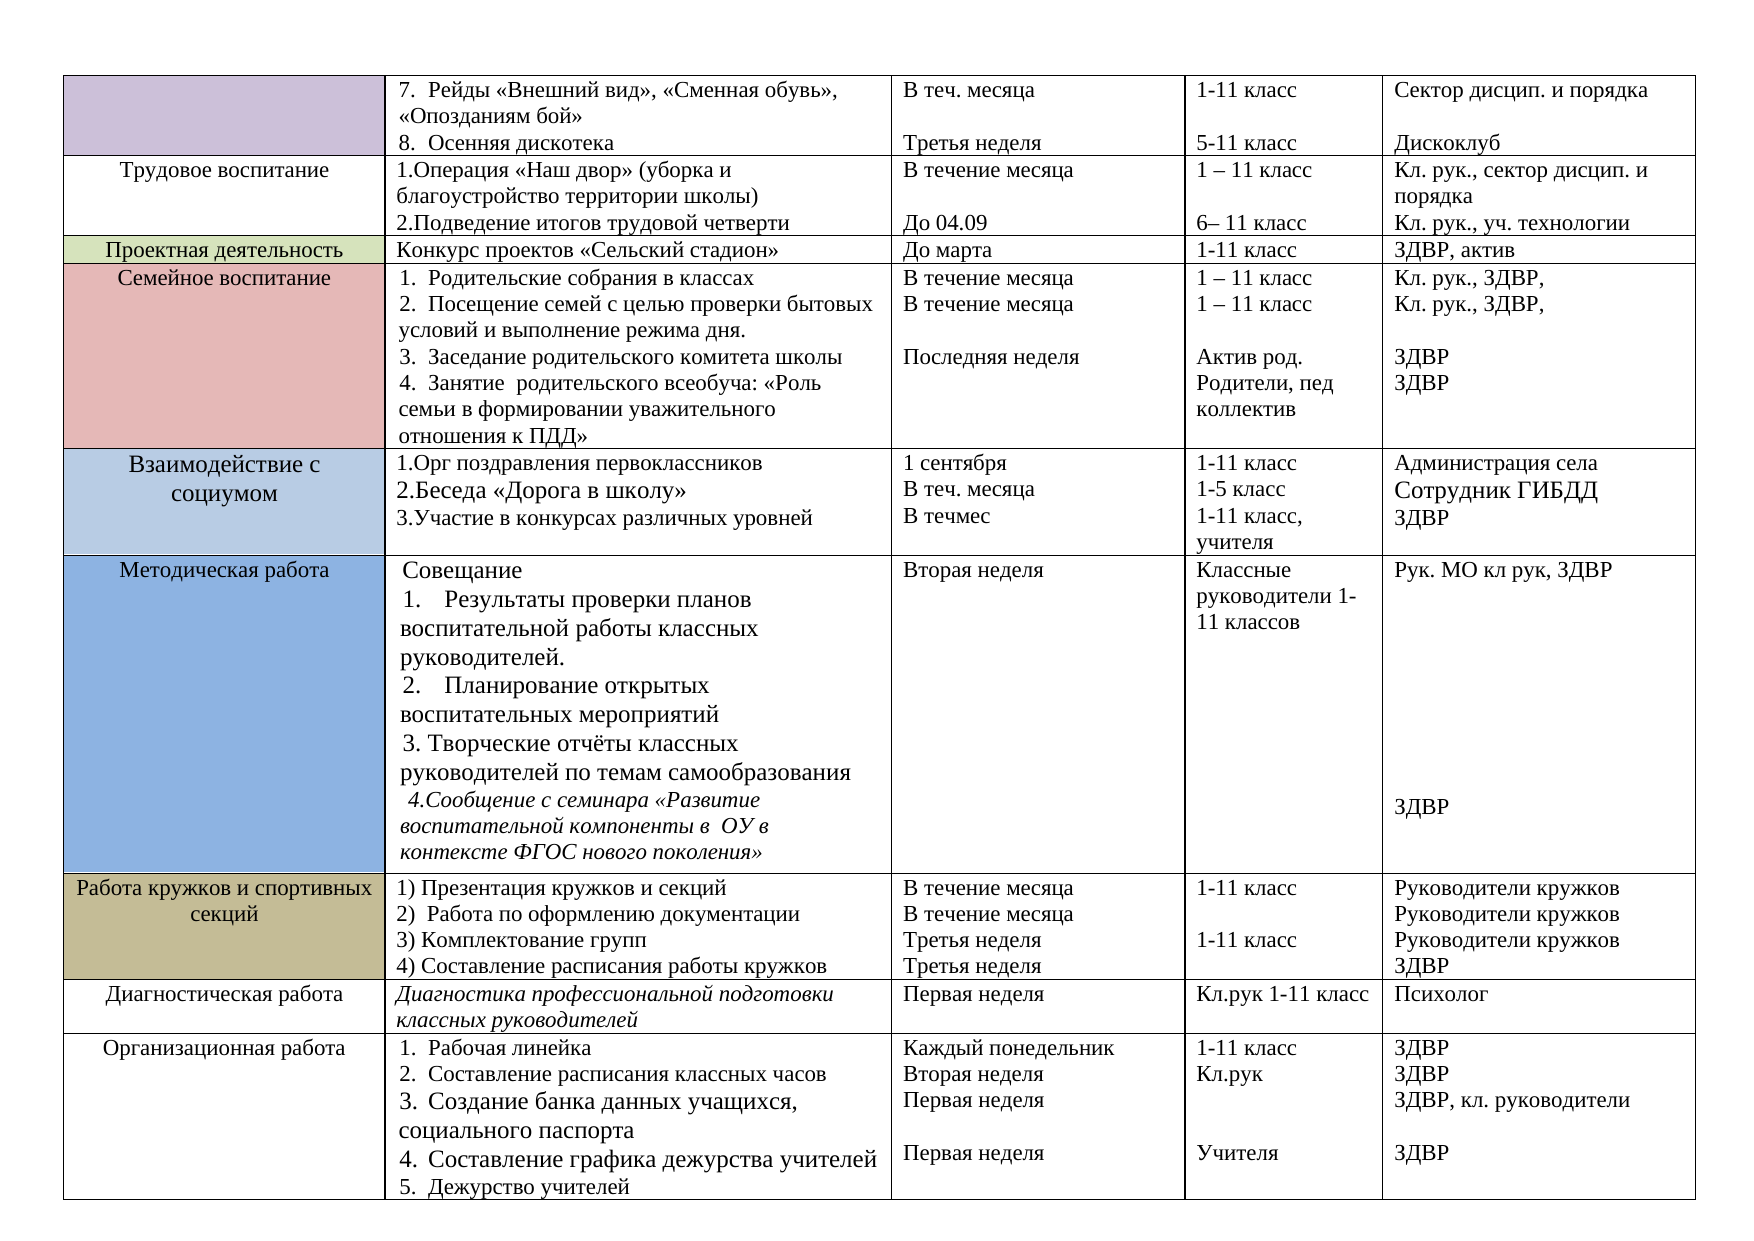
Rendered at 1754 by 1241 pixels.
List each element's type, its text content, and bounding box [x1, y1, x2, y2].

table_cell Конкурс проектов «Сельский стадион» [386, 236, 891, 263]
table_cell Кл. рук., сектор дисцип. и порядка Кл. рук., уч. технологии [1383, 156, 1695, 235]
table_cell 1-11 класс 1-11 класс [1186, 874, 1382, 979]
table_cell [1186, 1034, 1382, 1199]
table_cell 1.Операция «Наш двор» (уборка и благоустройство территории школы) 2.Подведение итогов трудовой четверти [386, 156, 891, 235]
table_cell Диагностическая работа [64, 980, 384, 1033]
table_cell 1-11 класс [1186, 236, 1382, 263]
table_cell Родительские собрания в классах Посещение семей с целью проверки бытовых условий и выполнение режима дня. Заседание родительского комитета школы Занятие родительского всеобуча: «Роль семьи в формировании уважительного отношения к ПДД» [386, 264, 891, 448]
table_cell Трудовое воспитание [64, 156, 384, 235]
table_cell Совещание Результаты проверки планов воспитательной работы классных руководителей. Планирование открытых воспитательных мероприятий 3. Творческие отчёты классных руководителей по темам самообразования 4.Сообщение с семинара «Развитие воспитательной компоненты в ОУ в контексте ФГОС нового поколения» [386, 556, 891, 872]
table_cell Вторая неделя [892, 556, 1184, 872]
table_cell ЗДВР, актив [1383, 236, 1695, 263]
table_cell Рук. МО кл рук, ЗДВР ЗДВР [1383, 556, 1695, 872]
table_cell 1 – 11 класс 1 – 11 класс Актив род. Родители, пед коллектив [1186, 264, 1382, 448]
table_cell В течение месяца В течение месяца Последняя неделя [892, 264, 1184, 448]
table_cell Семейное воспитание [64, 264, 384, 448]
table_cell В течение месяца До 04.09 [892, 156, 1184, 235]
table_cell Классные руководители 1-11 классов [1186, 556, 1382, 872]
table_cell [892, 76, 1184, 155]
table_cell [64, 76, 384, 155]
table_cell 1) Презентация кружков и секций 2) Работа по оформлению документации 3) Комплектование групп 4) Составление расписания работы кружков [386, 874, 891, 979]
table_cell Кл. рук., ЗДВР, Кл. рук., ЗДВР, ЗДВР ЗДВР [1383, 264, 1695, 448]
table_cell Работа кружков и спортивных секций [64, 874, 384, 979]
table_cell 1 – 11 класс 6– 11 класс [1186, 156, 1382, 235]
table_cell Психолог [1383, 980, 1695, 1033]
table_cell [892, 1034, 1184, 1199]
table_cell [386, 1034, 891, 1199]
table_cell В течение месяца В течение месяца Третья неделя Третья неделя [892, 874, 1184, 979]
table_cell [64, 1034, 384, 1199]
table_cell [1186, 76, 1382, 155]
table_cell Взаимодействие с социумом [64, 449, 384, 554]
table_cell Диагностика профессиональной подготовки классных руководителей [386, 980, 891, 1033]
table_cell Администрация села Сотрудник ГИБДД ЗДВР [1383, 449, 1695, 554]
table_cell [1383, 76, 1695, 155]
table_cell Методическая работа [64, 556, 384, 872]
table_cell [1383, 1034, 1695, 1199]
table_cell Кл.рук 1-11 класс [1186, 980, 1382, 1033]
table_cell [386, 76, 891, 155]
table_cell 1-11 класс 1-5 класс 1-11 класс, учителя [1186, 449, 1382, 554]
table_cell Первая неделя [892, 980, 1184, 1033]
table_cell 1 сентября В теч. месяца В течмес [892, 449, 1184, 554]
table_cell Руководители кружков Руководители кружков Руководители кружков ЗДВР [1383, 874, 1695, 979]
table_cell До марта [892, 236, 1184, 263]
table_cell 1.Орг поздравления первоклассников 2.Беседа «Дорога в школу» 3.Участие в конкурсах различных уровней [386, 449, 891, 554]
table_cell Проектная деятельность [64, 236, 384, 263]
